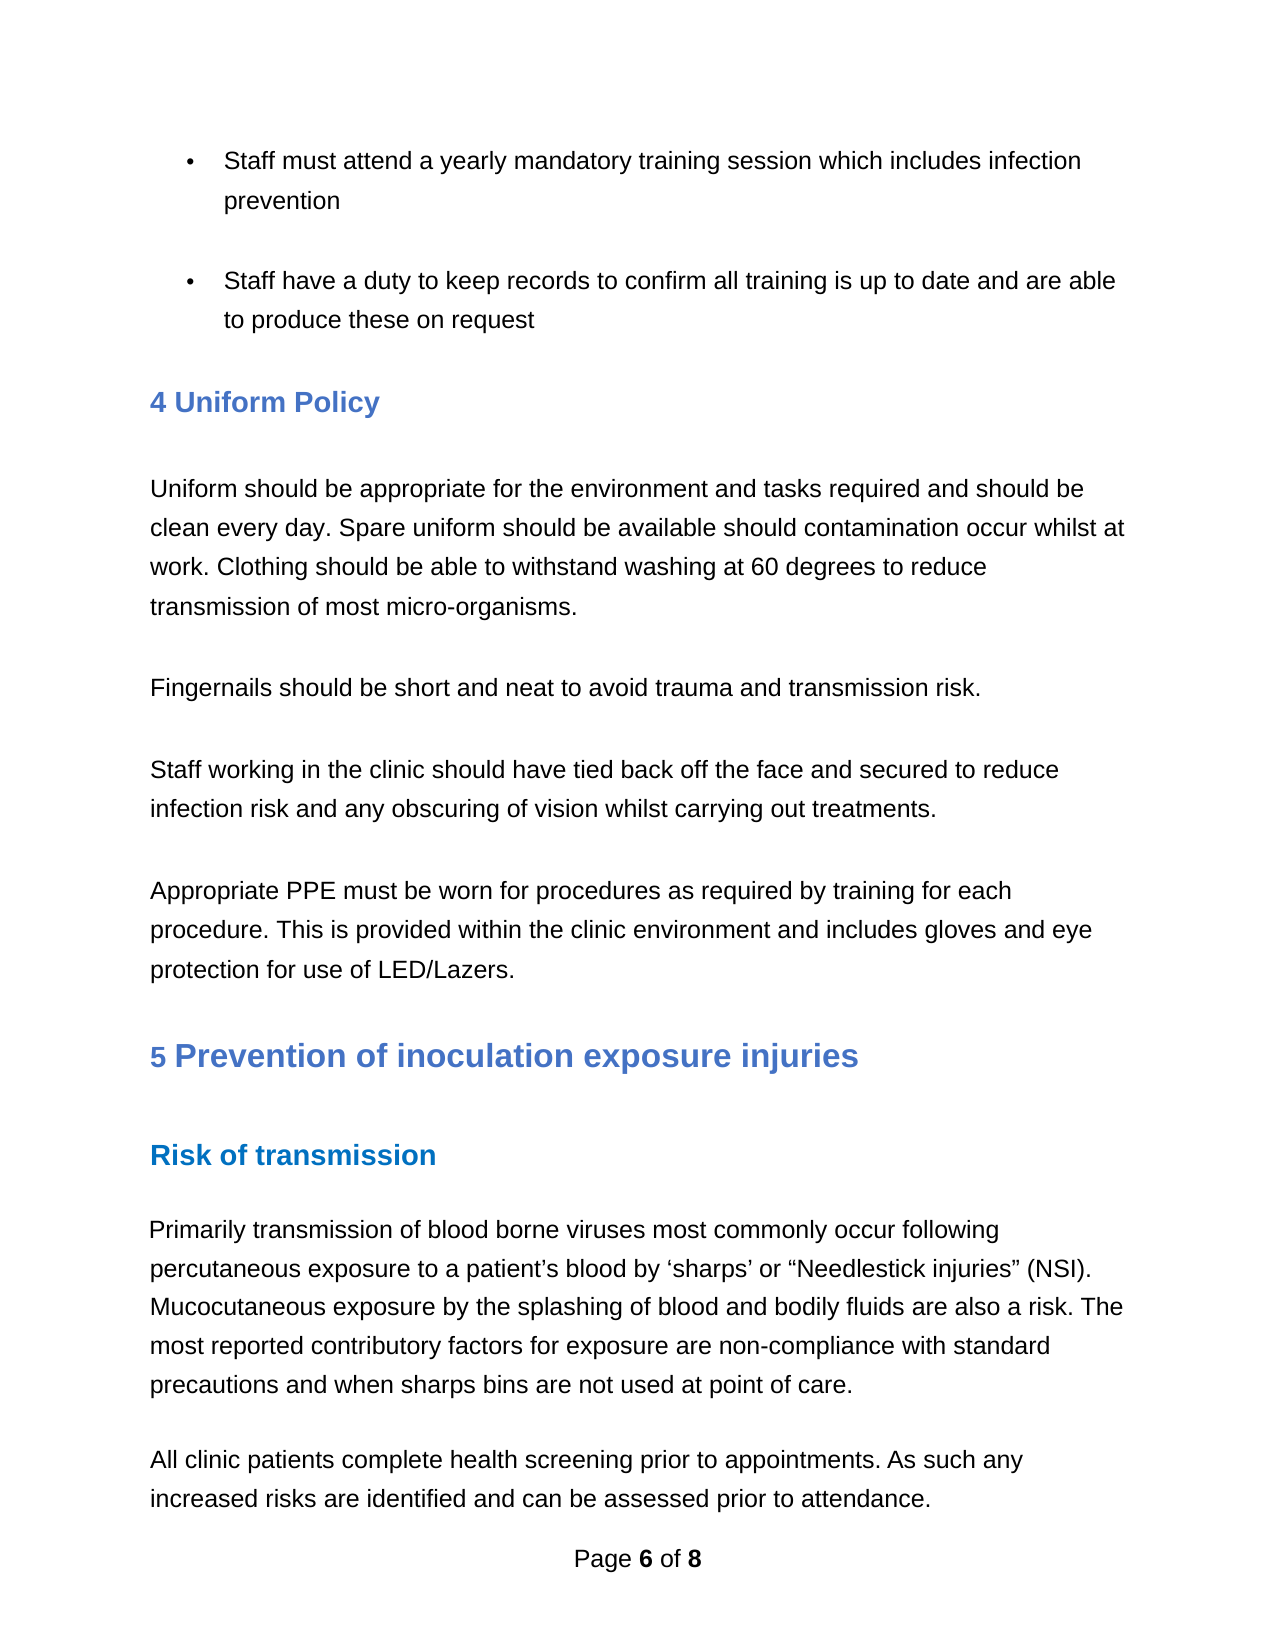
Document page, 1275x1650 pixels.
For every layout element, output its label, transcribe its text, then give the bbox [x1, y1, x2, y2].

text 5 Prevention of inoculation exposure injuries [150, 1036, 1132, 1075]
text Uniform should be appropriate for the environment and tasks required and should be clean every day. Spare uniform should be available should contamination occur whilst at work. Clothing should be able to withstand washing at 60 degrees to reduce transmission of most micro-organisms. [150, 473, 1132, 620]
text Appropriate PPE must be worn for procedures as required by training for each procedure. This is provided within the clinic environment and includes gloves and eye protection for use of LED/Lazers. [150, 876, 1132, 983]
list Staff have a duty to keep records to confirm all training is up to date and are able to produce these on request [186, 266, 1132, 334]
text Staff working in the clinic should have tied back off the face and secured to reduce infection risk and any obscuring of vision whilst carrying out treatments. [150, 755, 1132, 823]
text 4 Uniform Policy [150, 385, 1132, 419]
subtitle Risk of transmission [150, 1138, 1132, 1171]
text Fingernails should be short and neat to avoid trauma and transmission risk. [150, 673, 1132, 702]
text All clinic patients complete health screening prior to appointments. As such any increased risks are identified and can be assessed prior to attendance. [150, 1445, 1132, 1513]
text Primarily transmission of blood borne viruses most commonly occur following percutaneous exposure to a patient’s blood by ‘sharps’ or “Needlestick injuries” (NSI). Mucocutaneous exposure by the splashing of blood and bodily fluids are also a risk. The most reported contributory factors for exposure are non-compliance with standard precautions and when sharps bins are not used at point of care. [148, 1215, 1132, 1398]
list Staff must attend a yearly mandatory training session which includes infection prevention [186, 146, 1132, 214]
